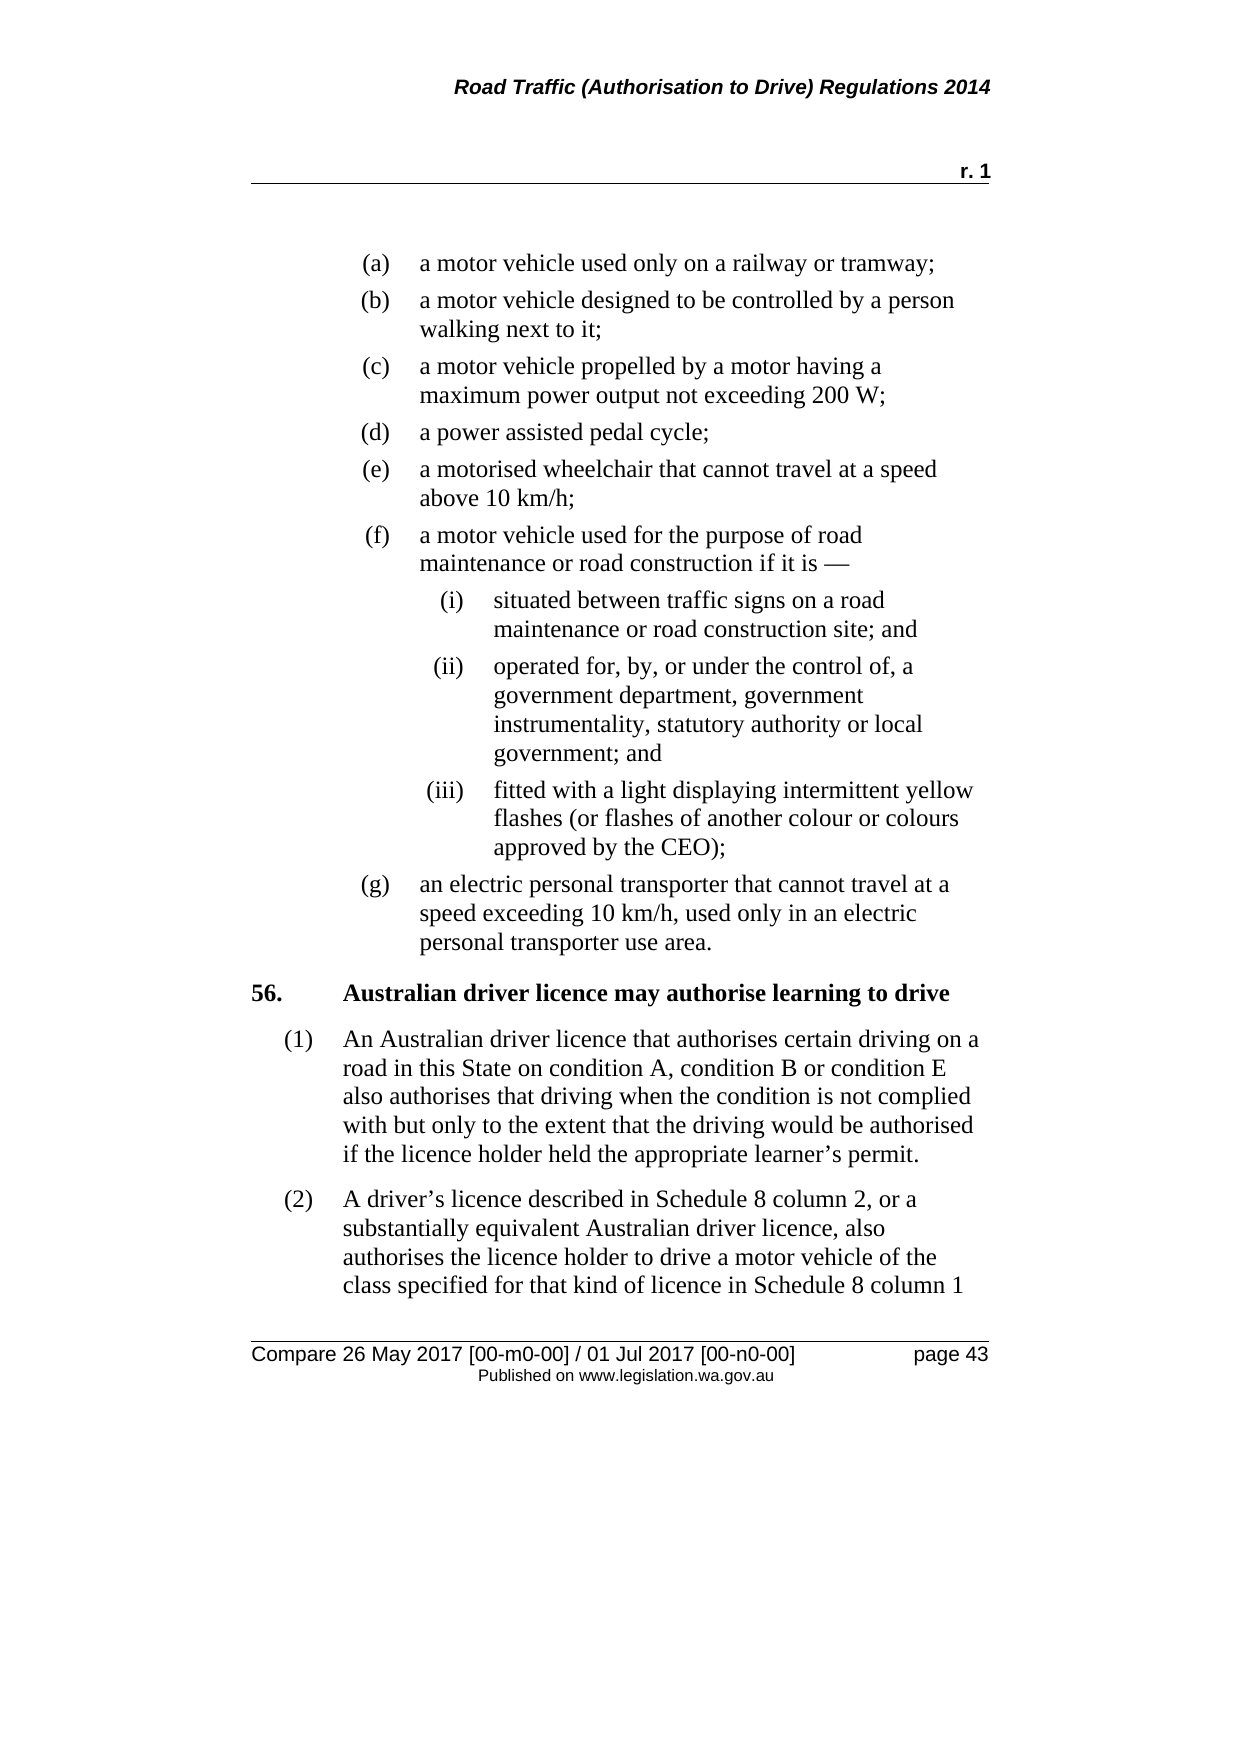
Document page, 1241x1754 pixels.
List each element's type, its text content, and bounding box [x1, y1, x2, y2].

text (e) a motorised wheelchair that cannot travel at a speed above 10 km/h; [251, 454, 989, 511]
subtitle 56. Australian driver licence may authorise learning to drive [251, 978, 989, 1007]
text (ii) operated for, by, or under the control of, a government department, government instrumentality, statutory authority or local government; and [251, 651, 989, 766]
text (iii) fitted with a light displaying intermittent yellow flashes (or flashes of another colour or colours approved by the CEO); [251, 775, 989, 861]
text (g) an electric personal transporter that cannot travel at a speed exceeding 10 km/h, used only in an electric personal transporter use area. [251, 869, 989, 956]
text (d) a power assisted pedal cycle; [251, 417, 989, 446]
text (b) a motor vehicle designed to be controlled by a person walking next to it; [251, 285, 989, 343]
text (i) situated between traffic signs on a road maintenance or road construction site; and [251, 586, 989, 643]
text (c) a motor vehicle propelled by a motor having a maximum power output not exceeding 200 W; [251, 351, 989, 408]
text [251, 1184, 989, 1299]
text (f) a motor vehicle used for the purpose of road maintenance or road construction if it is — [251, 520, 989, 577]
text (1) An Australian driver licence that authorises certain driving on a road in this State on condition A, condition B or condition E also authorises that driving when the condition is not complied with but only to the extent that the driving would be authorised if the licence holder held the appropriate learner’s permit. [251, 1024, 989, 1168]
text (a) a motor vehicle used only on a railway or tramway; [251, 248, 989, 277]
